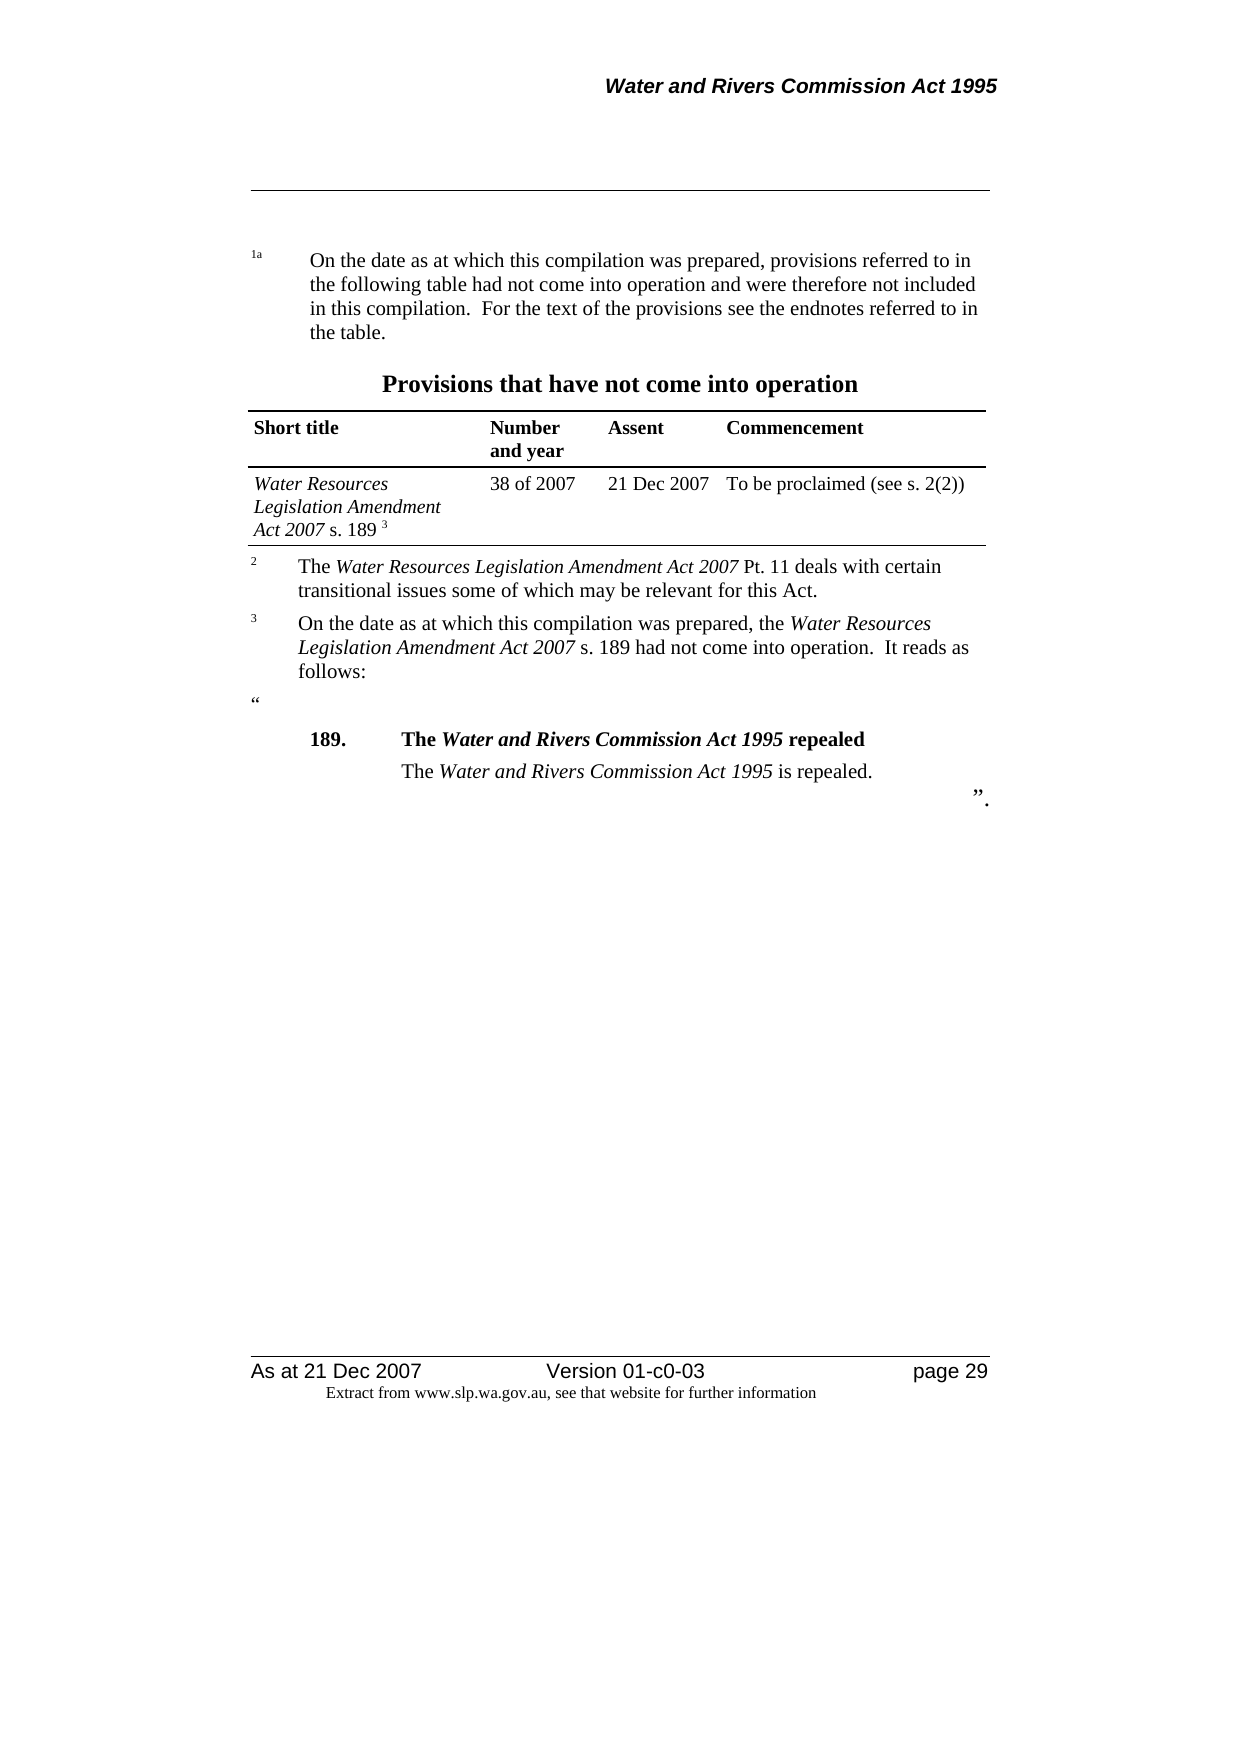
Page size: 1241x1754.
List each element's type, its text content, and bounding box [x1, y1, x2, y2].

table_header Commencement [720, 412, 986, 466]
subtitle Provisions that have not come into operation [251, 369, 990, 397]
table_header Number and year [484, 412, 602, 466]
table_header Short title [248, 412, 484, 466]
table_header Assent [602, 412, 720, 466]
table_cell 21 Dec 2007 [602, 468, 720, 545]
table_cell 38 of 2007 [484, 468, 602, 545]
subtitle 189. The Water and Rivers Commission Act 1995 repealed [309, 727, 960, 751]
text 1a On the date as at which this compilation was prepared, provisions referred to in the following table had not come into operation and were therefore not included in this compilation. For the text of the provisions see the endnotes referred to in the table. [251, 247, 990, 344]
text “ [251, 689, 990, 716]
table_cell To be proclaimed (see s. 2(2)) [720, 468, 986, 545]
text The Water and Rivers Commission Act 1995 is repealed. [312, 759, 960, 783]
text ”. [251, 783, 990, 812]
text 2 The Water Resources Legislation Amendment Act 2007 Pt. 11 deals with certain transitional issues some of which may be relevant for this Act. [251, 554, 990, 602]
table_cell Water Resources Legislation Amendment Act 2007 s. 189 3 [248, 468, 484, 545]
text 3 On the date as at which this compilation was prepared, the Water Resources Legislation Amendment Act 2007 s. 189 had not come into operation. It reads as follows: [251, 611, 990, 683]
